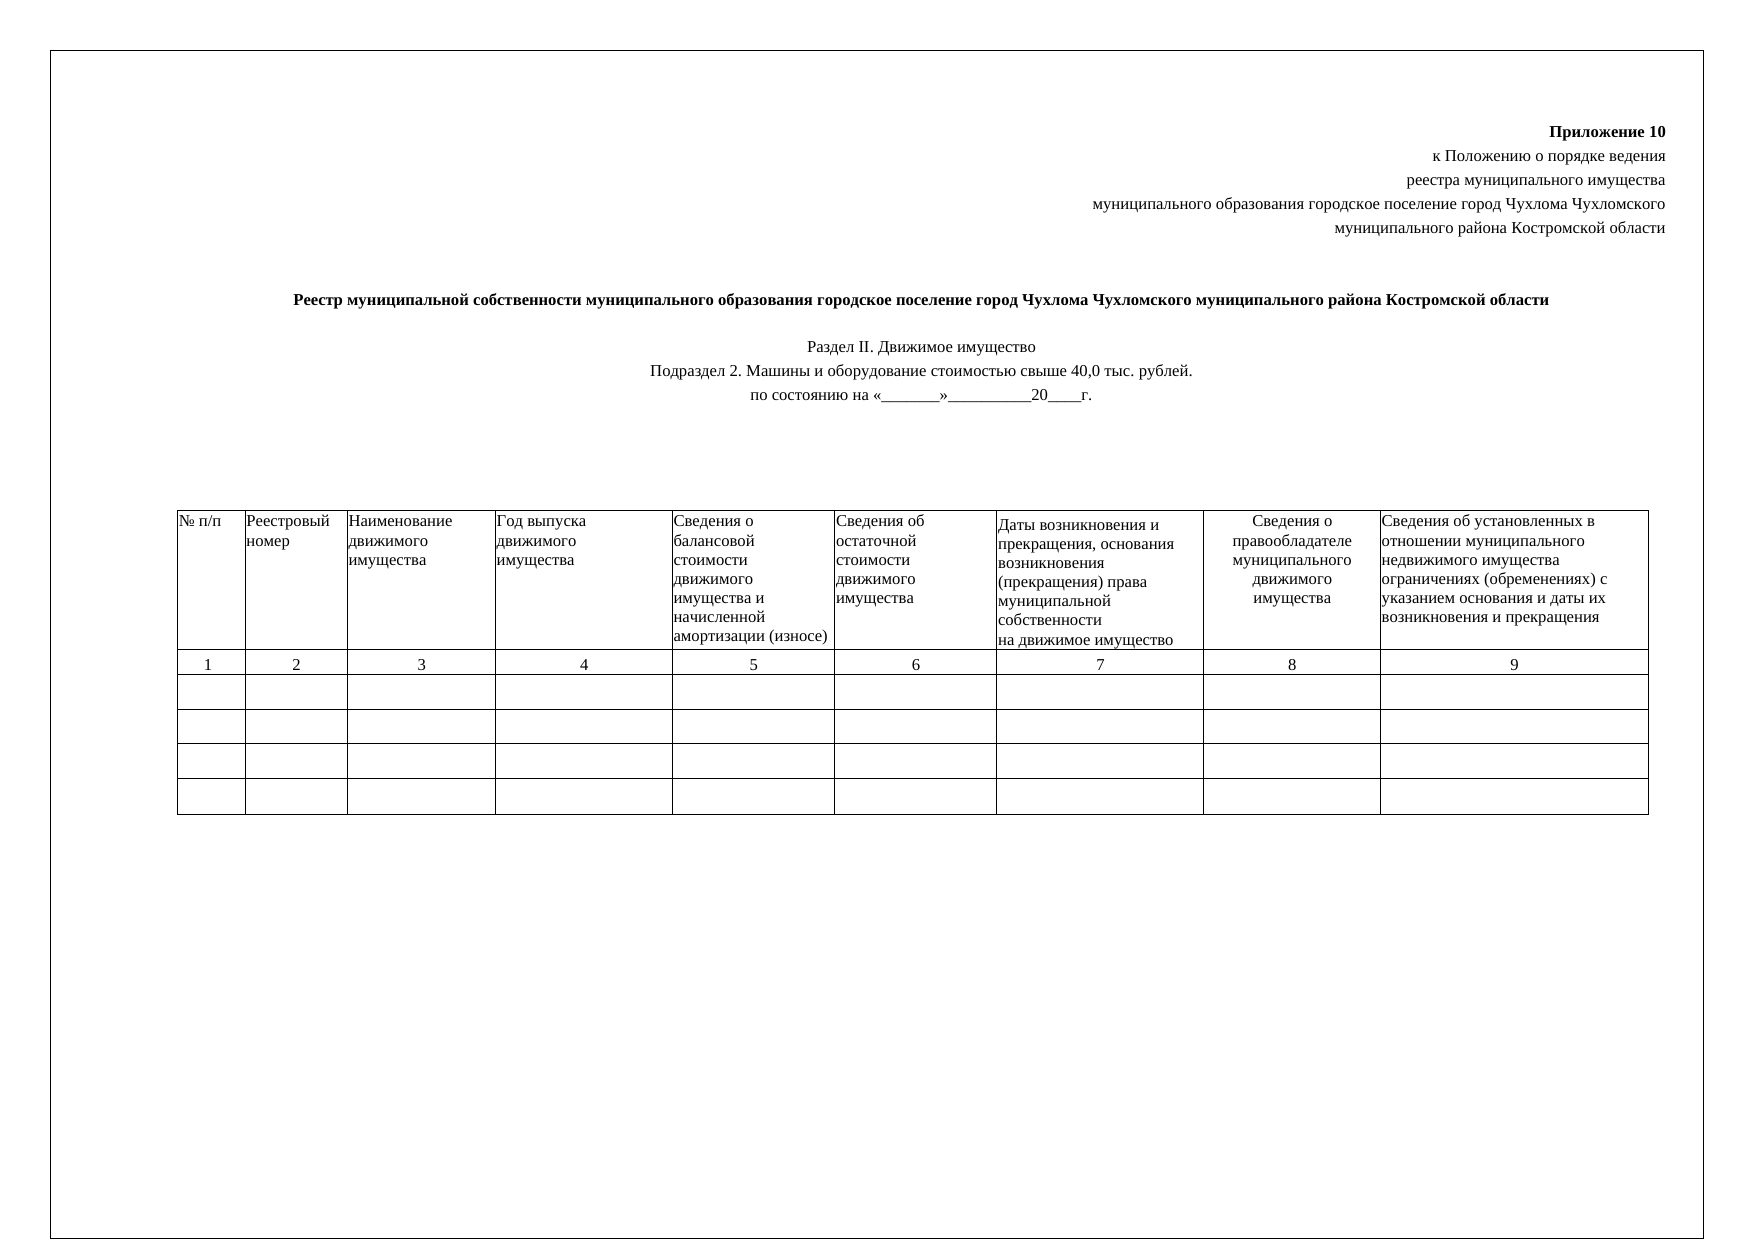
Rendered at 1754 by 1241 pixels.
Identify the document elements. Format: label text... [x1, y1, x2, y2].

text по состоянию на «_______»__________20____г. [177, 382, 1666, 406]
table_cell 1 [178, 650, 245, 674]
table_cell [348, 675, 495, 708]
table_header Сведения об установленных в отношении муниципального недвижимого имущества ограничениях (обременениях) с указанием основания и даты их возникновения и прекращения [1381, 511, 1648, 648]
table_header Сведения об остаточной стоимости движимого имущества [835, 511, 996, 648]
table_cell [835, 710, 996, 743]
table_cell [997, 779, 1203, 813]
table_cell [348, 779, 495, 813]
table_cell [1381, 710, 1648, 743]
table_cell [178, 779, 245, 813]
table_cell [496, 710, 672, 743]
table_cell [835, 675, 996, 708]
table_cell [178, 675, 245, 708]
table_header Год выпуска движимого имущества [496, 511, 672, 648]
table_cell [496, 675, 672, 708]
table_cell [178, 744, 245, 777]
table_header Даты возникновения и прекращения, основания возникновения (прекращения) права муниципальной собственности на движимое имущество [997, 511, 1203, 648]
table_cell 4 [496, 650, 672, 674]
table_header Реестровый номер [246, 511, 347, 648]
table_cell [673, 675, 834, 708]
text муниципального района Костромской области [177, 214, 1666, 238]
table_cell 8 [1204, 650, 1380, 674]
table_cell [673, 779, 834, 813]
table_cell [997, 710, 1203, 743]
table_cell [246, 779, 347, 813]
text к Положению о порядке ведения [177, 142, 1666, 166]
table_cell [1204, 675, 1380, 708]
table_cell 3 [348, 650, 495, 674]
table_cell [1381, 744, 1648, 777]
table_cell [1204, 710, 1380, 743]
table_cell 7 [997, 650, 1203, 674]
table_cell 6 [835, 650, 996, 674]
text Приложение 10 [177, 118, 1666, 142]
text Раздел II. Движимое имущество [177, 334, 1666, 358]
table_cell [1381, 779, 1648, 813]
table_cell [1381, 675, 1648, 708]
table_cell [348, 710, 495, 743]
table_cell 5 [673, 650, 834, 674]
table_cell [997, 675, 1203, 708]
table_cell [1204, 744, 1380, 777]
table_cell [835, 744, 996, 777]
text Подраздел 2. Машины и оборудование стоимостью свыше 40,0 тыс. рублей. [177, 358, 1666, 382]
table_header Сведения о правообладателе муниципального движимого имущества [1204, 511, 1380, 648]
table_cell [496, 779, 672, 813]
table_cell [246, 744, 347, 777]
table_cell [673, 710, 834, 743]
table_cell [673, 744, 834, 777]
table_cell 9 [1381, 650, 1648, 674]
table_cell [997, 744, 1203, 777]
table_cell [178, 710, 245, 743]
table_cell [1204, 779, 1380, 813]
table_cell [348, 744, 495, 777]
table_header № п/п [178, 511, 245, 648]
table_cell [246, 675, 347, 708]
text Реестр муниципальной собственности муниципального образования городское поселение город Чухлома Чухломского муниципального района Костромской области [177, 286, 1666, 310]
table_cell [496, 744, 672, 777]
text реестра муниципального имущества [177, 166, 1666, 190]
table_cell 2 [246, 650, 347, 674]
table_header Наименование движимого имущества [348, 511, 495, 648]
table_header Сведения о балансовой стоимости движимого имущества и начисленной амортизации (износе) [673, 511, 834, 648]
table_cell [246, 710, 347, 743]
table_cell [835, 779, 996, 813]
text муниципального образования городское поселение город Чухлома Чухломского [177, 190, 1666, 214]
